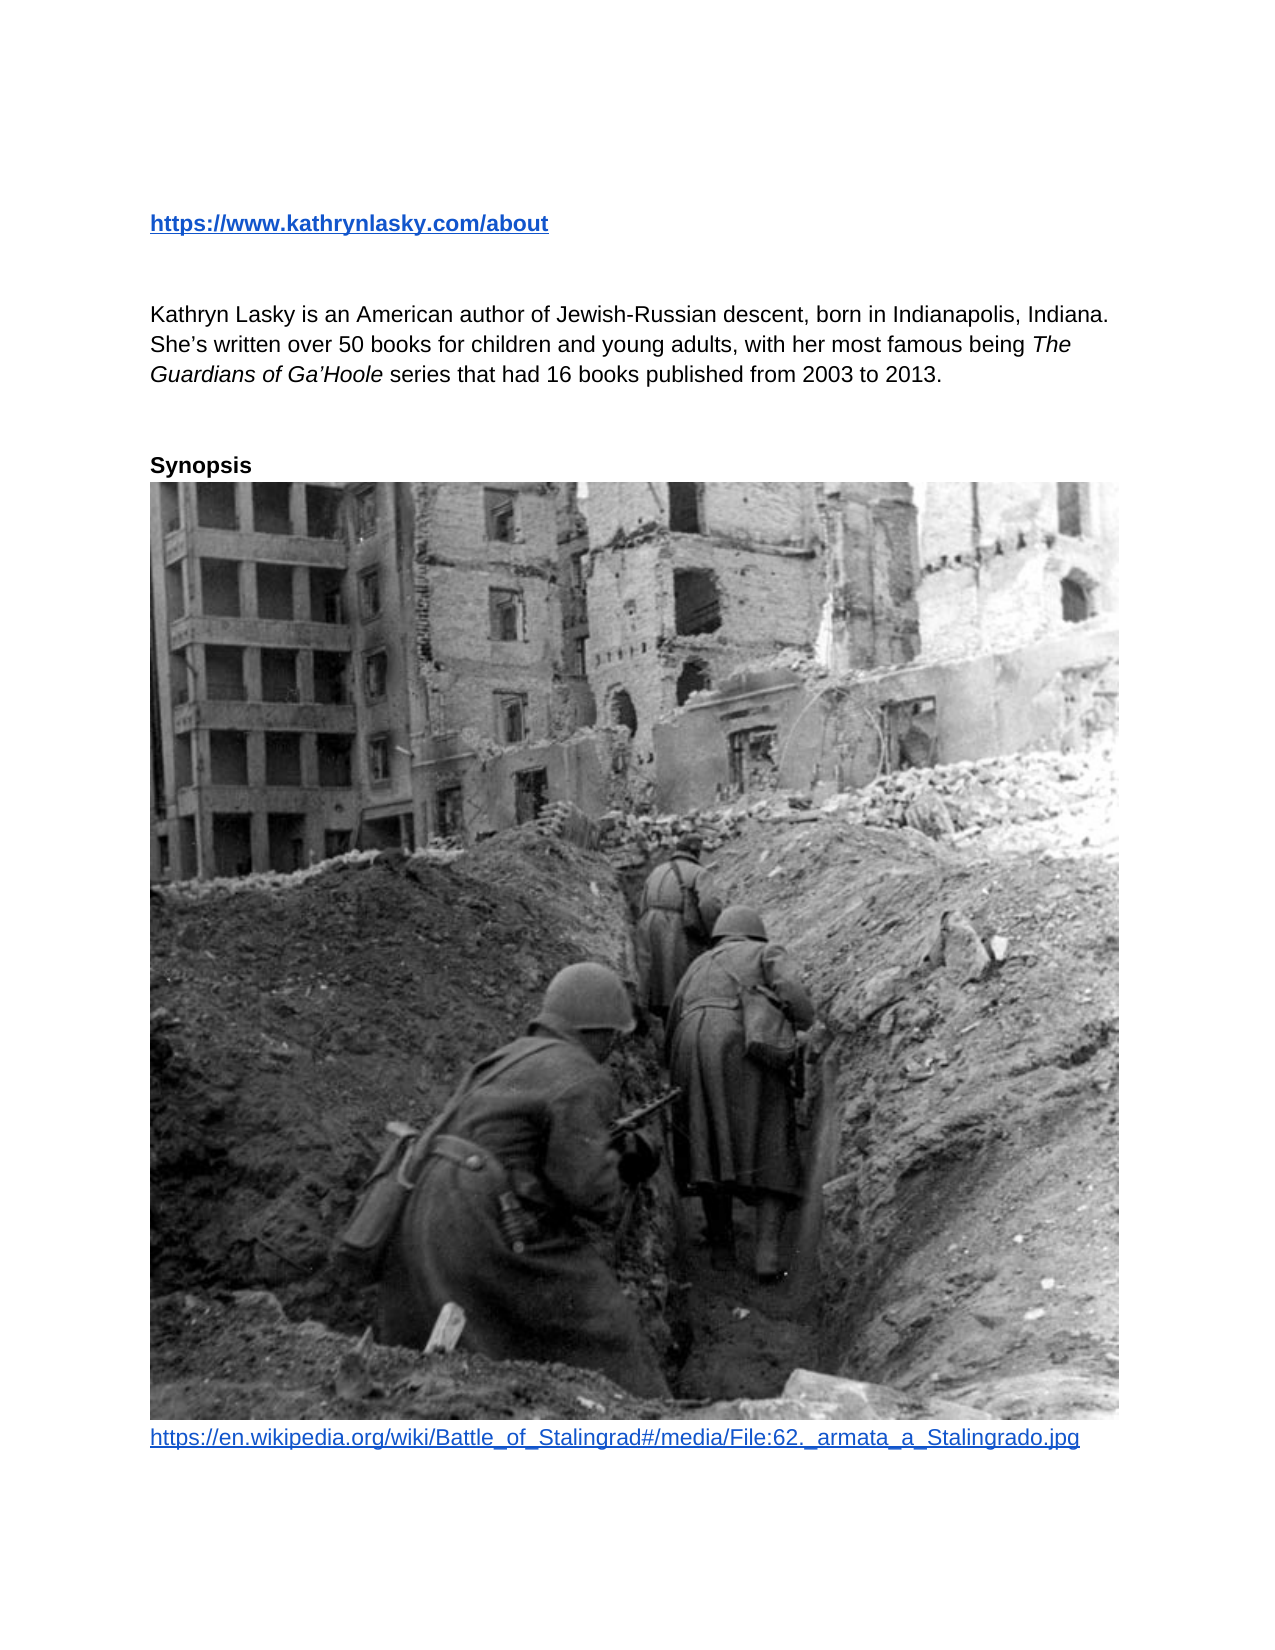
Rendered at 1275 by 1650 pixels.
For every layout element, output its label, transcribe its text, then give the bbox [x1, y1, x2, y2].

text Synopsis [150, 452, 1125, 478]
text Kathryn Lasky is an American author of Jewish-Russian descent, born in Indianapolis, Indiana. She’s written over 50 books for children and young adults, with her most famous being The Guardians of Ga’Hoole series that had 16 books published from 2003 to 2013. [150, 301, 1125, 388]
text https://en.wikipedia.org/wiki/Battle_of_Stalingrad#/media/File:62._armata_a_Stalingrado.jpg [150, 1424, 1125, 1450]
picture [150, 482, 1119, 1420]
text https://www.kathrynlasky.com/about [150, 210, 1125, 237]
